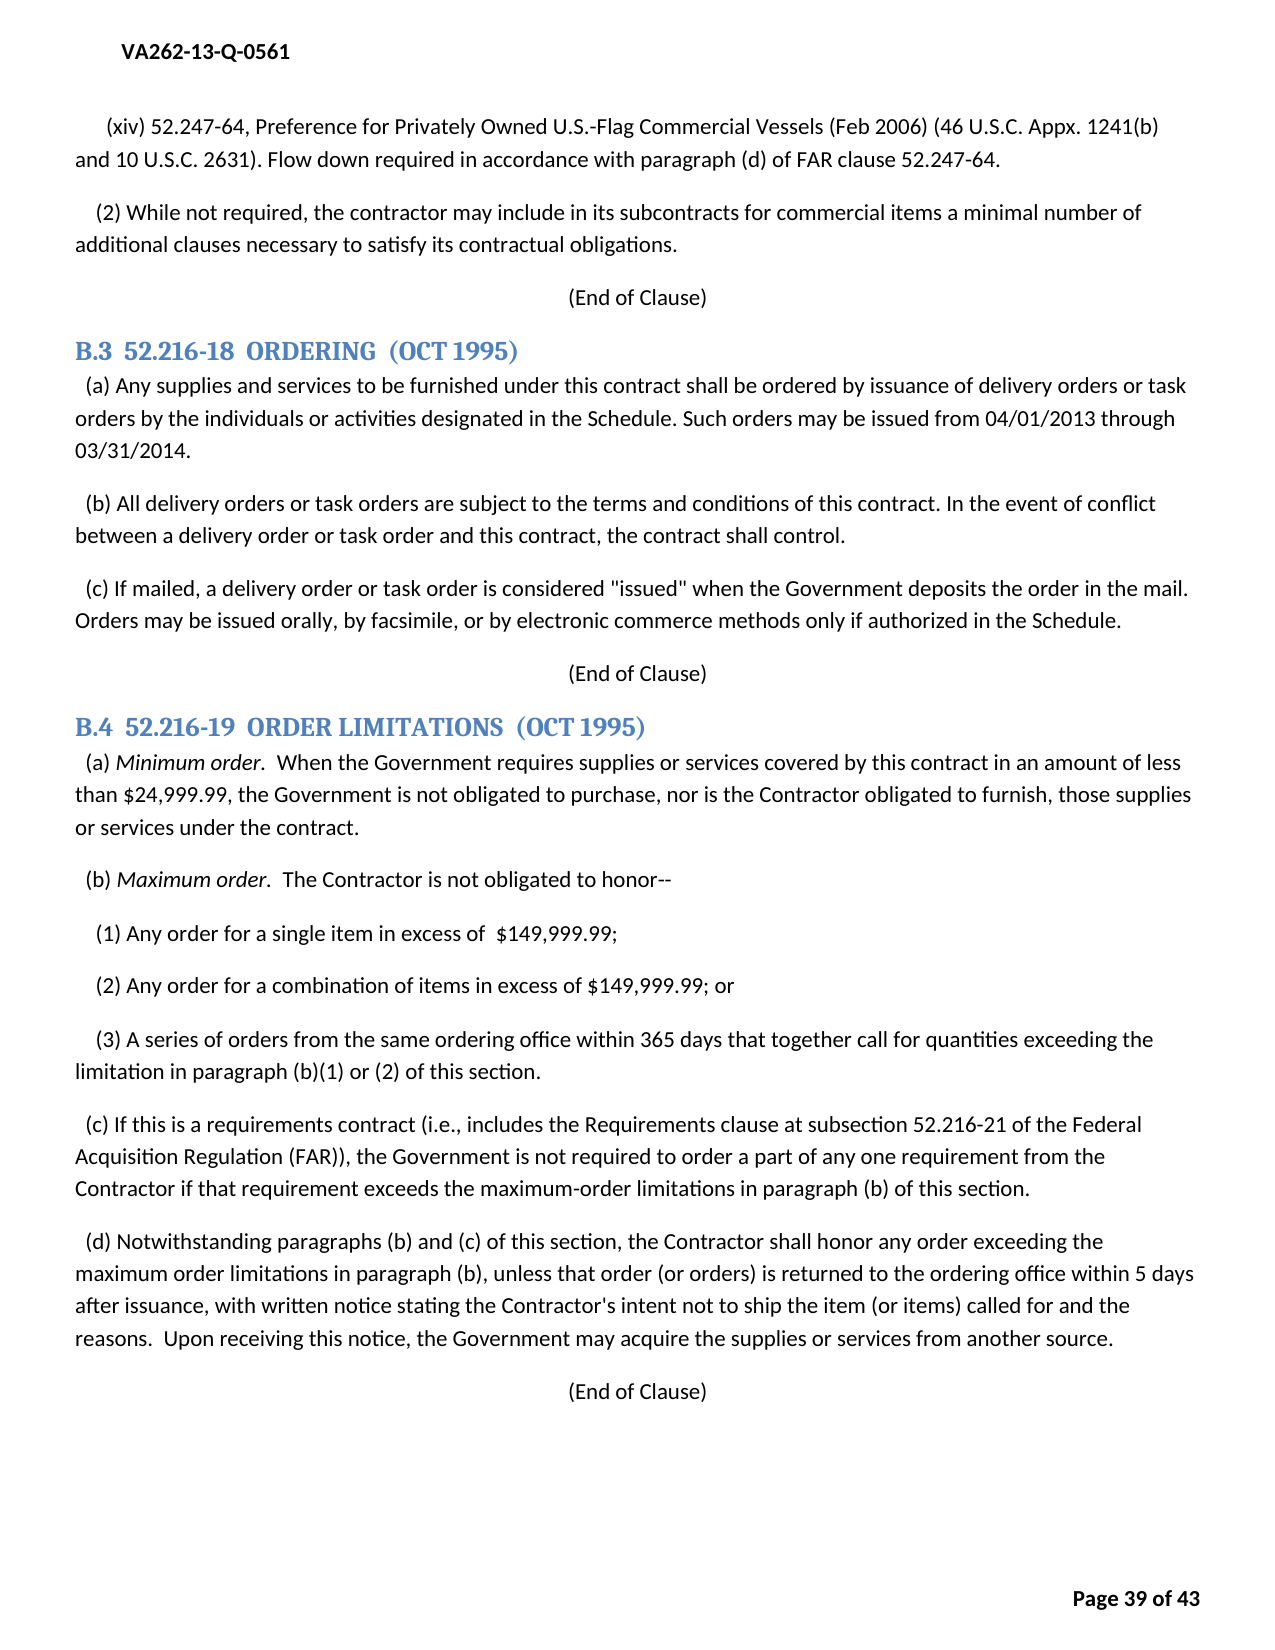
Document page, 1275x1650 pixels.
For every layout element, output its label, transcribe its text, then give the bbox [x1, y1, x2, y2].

subtitle B.3 52.216-18 ORDERING (OCT 1995) [75, 336, 1200, 367]
text (2) Any order for a combination of items in excess of $149,999.99; or [75, 972, 1200, 1000]
text (b) All delivery orders or task orders are subject to the terms and conditions of this contract. In the event of conflict between a delivery order or task order and this contract, the contract shall control. [75, 489, 1200, 549]
text (c) If this is a requirements contract (i.e., includes the Requirements clause at subsection 52.216-21 of the Federal Acquisition Regulation (FAR)), the Government is not required to order a part of any one requirement from the Contractor if that requirement exceeds the maximum-order limitations in paragraph (b) of this section. [75, 1110, 1200, 1202]
text (End of Clause) [75, 659, 1200, 687]
text (3) A series of orders from the same ordering office within 365 days that together call for quantities exceeding the limitation in paragraph (b)(1) or (2) of this section. [75, 1025, 1200, 1085]
text (1) Any order for a single item in excess of $149,999.99; [75, 919, 1200, 947]
text (a) Minimum order. When the Government requires supplies or services covered by this contract in an amount of less than $24,999.99, the Government is not obligated to purchase, nor is the Contractor obligated to furnish, those supplies or services under the contract. [75, 748, 1200, 841]
text (End of Clause) [75, 283, 1200, 311]
text (2) While not required, the contractor may include in its subcontracts for commercial items a minimal number of additional clauses necessary to satisfy its contractual obligations. [75, 198, 1200, 258]
text (xiv) 52.247-64, Preference for Privately Owned U.S.-Flag Commercial Vessels (Feb 2006) (46 U.S.C. Appx. 1241(b) and 10 U.S.C. 2631). Flow down required in accordance with paragraph (d) of FAR clause 52.247-64. [75, 112, 1200, 173]
text (a) Any supplies and services to be furnished under this contract shall be ordered by issuance of delivery orders or task orders by the individuals or activities designated in the Schedule. Such orders may be issued from 04/01/2013 through 03/31/2014. [75, 372, 1200, 464]
subtitle B.4 52.216-19 ORDER LIMITATIONS (OCT 1995) [75, 712, 1200, 744]
text (b) Maximum order. The Contractor is not obligated to honor-- [75, 866, 1200, 894]
text (d) Notwithstanding paragraphs (b) and (c) of this section, the Contractor shall honor any order exceeding the maximum order limitations in paragraph (b), unless that order (or orders) is returned to the ordering office within 5 days after issuance, with written notice stating the Contractor's intent not to ship the item (or items) called for and the reasons. Upon receiving this notice, the Government may acquire the supplies or services from another source. [75, 1227, 1200, 1352]
text (End of Clause) [75, 1377, 1200, 1405]
text (c) If mailed, a delivery order or task order is considered "issued" when the Government deposits the order in the mail. Orders may be issued orally, by facsimile, or by electronic commerce methods only if authorized in the Schedule. [75, 574, 1200, 634]
